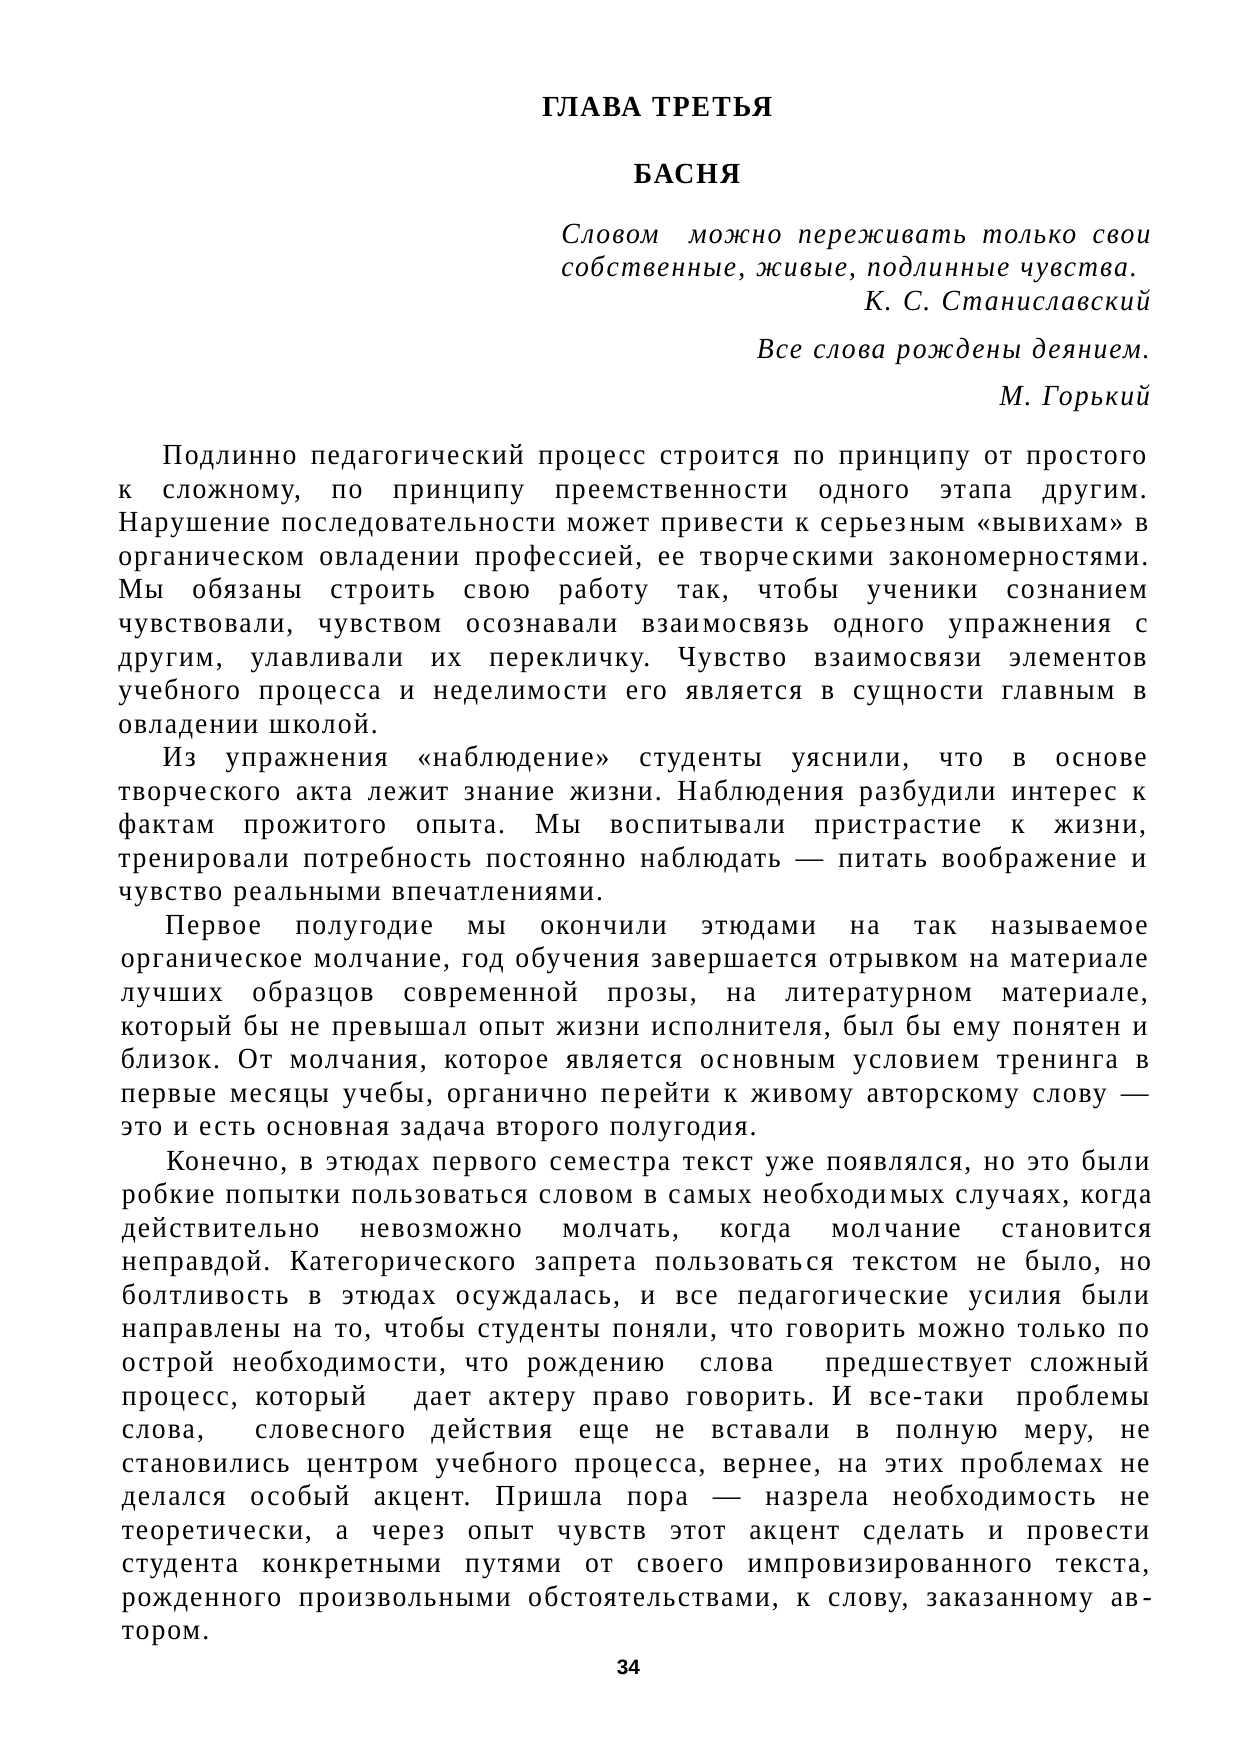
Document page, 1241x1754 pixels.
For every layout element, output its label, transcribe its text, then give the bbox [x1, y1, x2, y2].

text Конечно, в этюдах первого семестра текст уже появлялся, но это были робкие попытки пользоваться словом в самых необходимых случаях, когда действительно невозможно молчать, когда молчание становится неправдой. Категорического запрета пользоваться текстом не было, но болтливость в этюдах осуждалась, и все педагогические усилия были направлены на то, чтобы студенты поняли, что говорить можно только по острой необходимости, что рождению слова предшествует сложный процесс, который дает актеру право говорить. И все-таки проблемы слова, словесного действия еще не вставали в полную меру, не становились центром учебного процесса, вернее, на этих проблемах не делался особый акцент. Пришла пора — назрела необходимость не теоретически, а через опыт чувств этот акцент сделать и провести студента конкретными путями от своего импровизированного текста, рожденного произвольными обстоятельствами, к слову, заказанному автором. [122, 1143, 1152, 1646]
text Первое полугодие мы окончили этюдами на так называемое органическое молчание, год обучения завершается отрывком на материале лучших образцов современной прозы, на литературном материале, который бы не превышал опыт жизни исполнителя, был бы ему понятен и близок. От молчания, которое является основным условием тренинга в первые месяцы учебы, органично перейти к живому авторскому слову — это и есть основная задача второго полугодия. [121, 907, 1149, 1142]
text К. С. Станиславский [118, 283, 1150, 317]
text Словом можно переживать только свои собственные, живые, подлинные чувства. [561, 216, 1152, 283]
text М. Горький [118, 378, 1150, 412]
text Из упражнения «наблюдение» студенты уяснили, что в основе творческого акта лежит знание жизни. Наблюдения разбудили интерес к фактам прожитого опыта. Мы воспитывали пристрастие к жизни, тренировали потребность постоянно наблюдать — питать воображение и чувство реальными впечатлениями. [118, 739, 1148, 907]
text Подлинно педагогический процесс строится по принципу от простого к сложному, по принципу преемственности одного этапа другим. Нарушение последовательности может привести к серьезным «вывихам» в органическом овладении профессией, ее творческими закономерностями. Мы обязаны строить свою работу так, чтобы ученики сознанием чувствовали, чувством осознавали взаимосвязь одного упражнения с другим, улавливали их перекличку. Чувство взаимосвязи элементов учебного процесса и неделимости его является в сущности главным в овладении школой. [118, 437, 1148, 739]
text Все слова рождены деянием. [118, 331, 1150, 364]
text ГЛАВА ТРЕТЬЯ [118, 89, 1152, 122]
text БАСНЯ [178, 156, 1152, 189]
